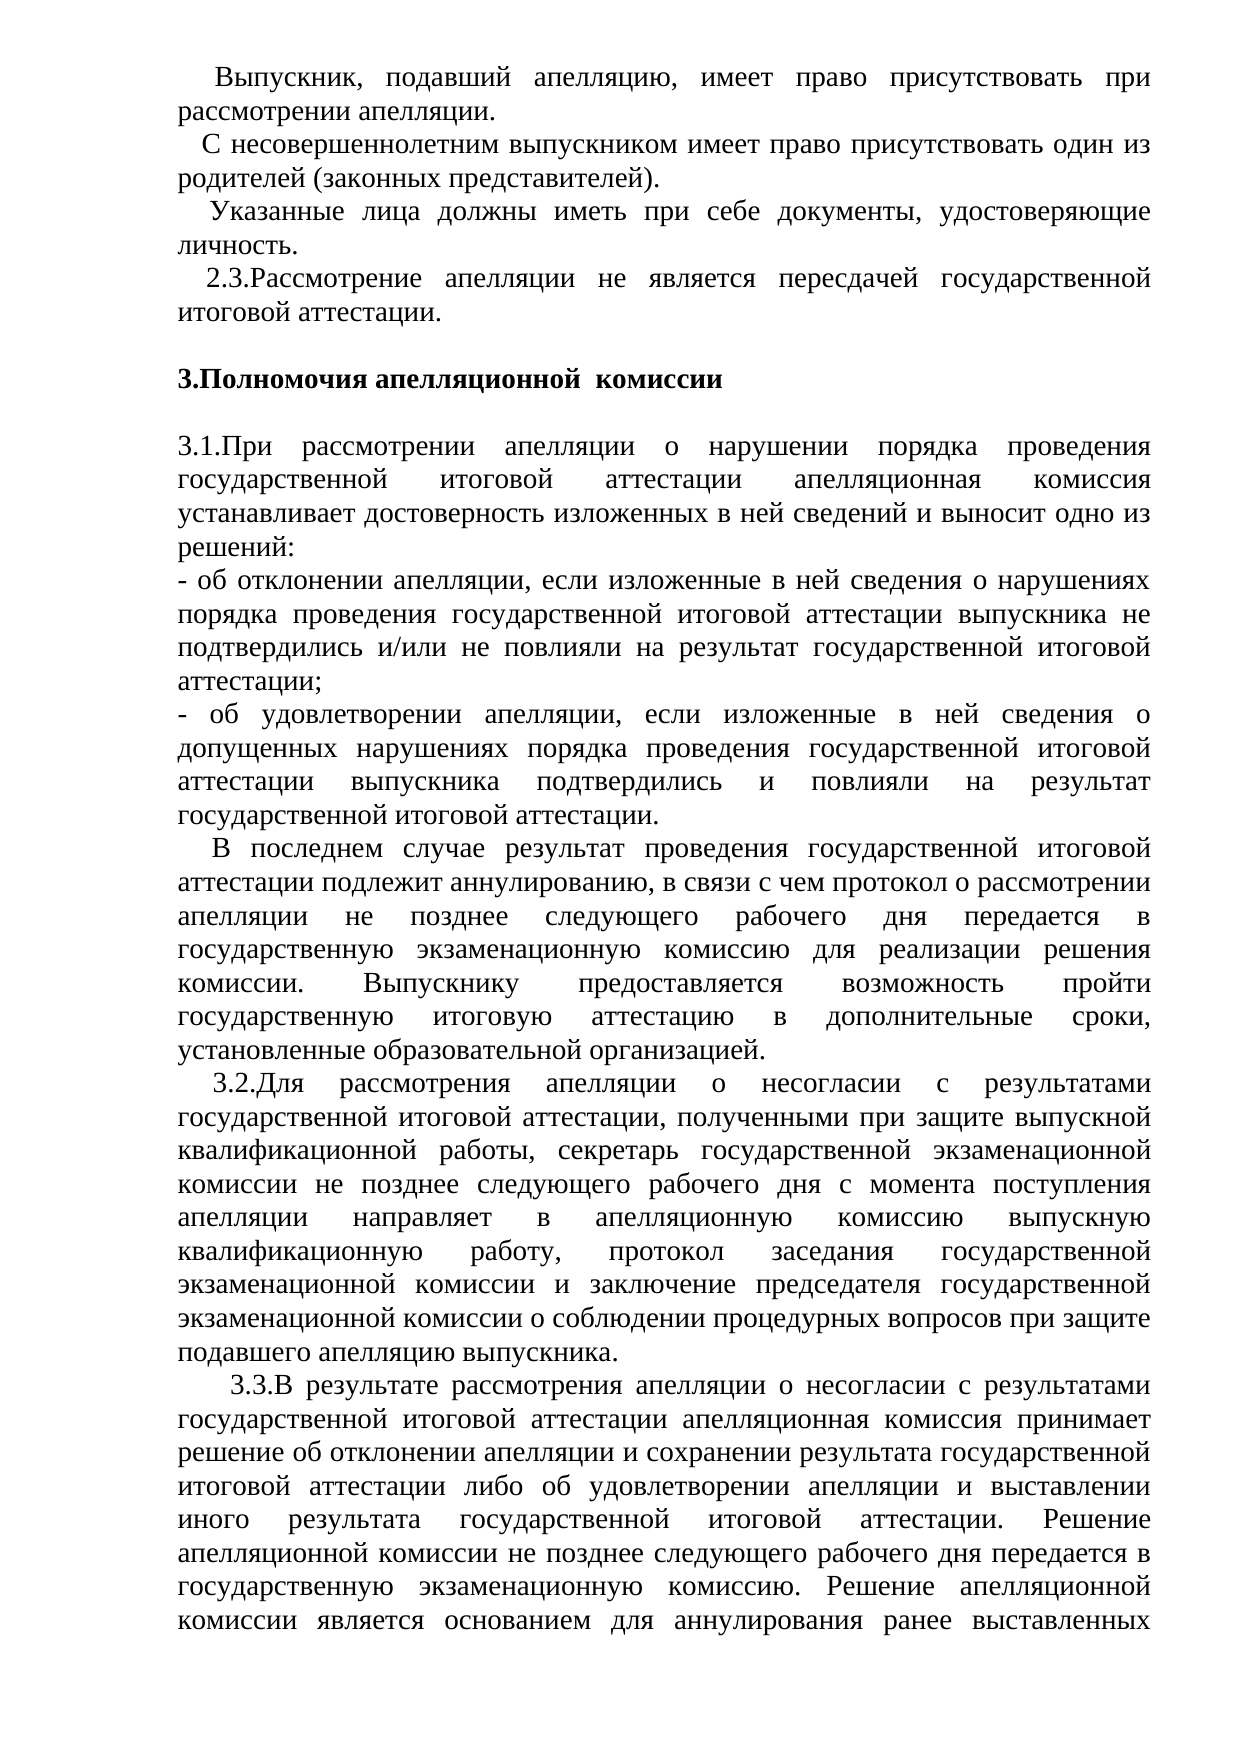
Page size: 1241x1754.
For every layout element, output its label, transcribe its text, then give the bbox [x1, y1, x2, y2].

text 3.1.При рассмотрении апелляции о нарушении порядка проведения государственной итоговой аттестации апелляционная комиссия устанавливает достоверность изложенных в ней сведений и выносит одно из решений: [177, 428, 1152, 562]
text С несовершеннолетним выпускником имеет право присутствовать один из родителей (законных представителей). [177, 126, 1152, 193]
text Выпускник, подавший апелляцию, имеет право присутствовать при рассмотрении апелляции. [177, 59, 1152, 126]
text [177, 1367, 1152, 1636]
text 2.3.Рассмотрение апелляции не является пересдачей государственной итоговой аттестации. [177, 260, 1152, 327]
text В последнем случае результат проведения государственной итоговой аттестации подлежит аннулированию, в связи с чем протокол о рассмотрении апелляции не позднее следующего рабочего дня передается в государственную экзаменационную комиссию для реализации решения комиссии. Выпускнику предоставляется возможность пройти государственную итоговую аттестацию в дополнительные сроки, установленные образовательной организацией. [177, 831, 1152, 1065]
text 3.2.Для рассмотрения апелляции о несогласии с результатами государственной итоговой аттестации, полученными при защите выпускной квалификационной работы, секретарь государственной экзаменационной комиссии не позднее следующего рабочего дня с момента поступления апелляции направляет в апелляционную комиссию выпускную квалификационную работу, протокол заседания государственной экзаменационной комиссии и заключение председателя государственной экзаменационной комиссии о соблюдении процедурных вопросов при защите подавшего апелляцию выпускника. [177, 1065, 1152, 1367]
text - об отклонении апелляции, если изложенные в ней сведения о нарушениях порядка проведения государственной итоговой аттестации выпускника не подтвердились и/или не повлияли на результат государственной итоговой аттестации; [177, 562, 1152, 696]
text - об удовлетворении апелляции, если изложенные в ней сведения о допущенных нарушениях порядка проведения государственной итоговой аттестации выпускника подтвердились и повлияли на результат государственной итоговой аттестации. [177, 696, 1152, 831]
text 3.Полномочия апелляционной комиссии [177, 361, 1152, 394]
text Указанные лица должны иметь при себе документы, удостоверяющие личность. [177, 193, 1152, 260]
